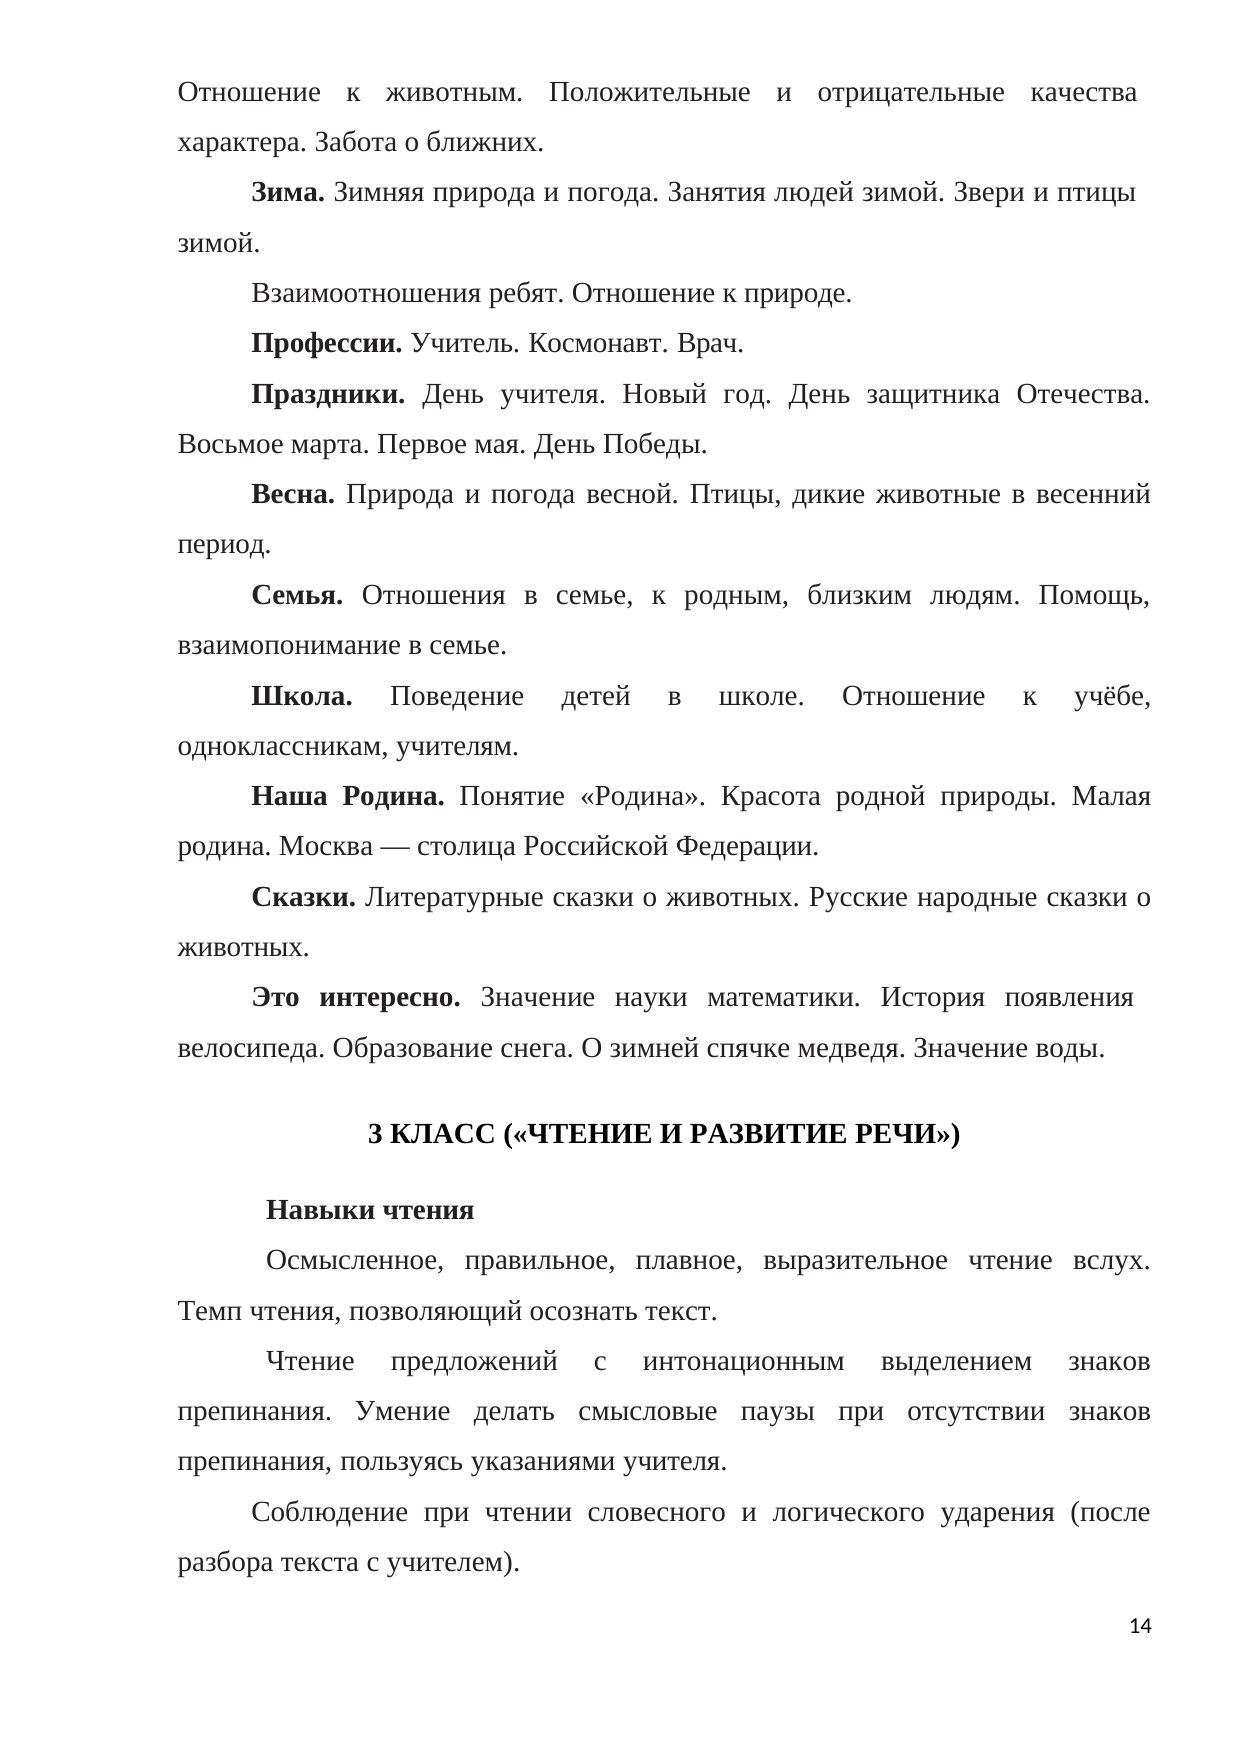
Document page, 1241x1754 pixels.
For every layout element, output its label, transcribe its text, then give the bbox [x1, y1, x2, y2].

text Сказки. Литературные сказки о животных. Русские народные сказки о животных. [177, 879, 1152, 963]
subtitle 3 класс («Чтение и развитие речи») [177, 1116, 1152, 1150]
text Соблюдение при чтении словесного и логического ударения (после разбора текста с учителем). [177, 1494, 1152, 1578]
text Праздники. День учителя. Новый год. День защитника Отечества. Восьмое марта. Первое мая. День Победы. [177, 376, 1152, 459]
text Семья. Отношения в семье, к родным, близким людям. Помощь, взаимопонимание в семье. [177, 577, 1152, 661]
text Чтение предложений с интонационным выделением знаков препинания. Умение делать смысловые паузы при отсутствии знаков препинания, пользуясь указаниями учителя. [177, 1343, 1152, 1477]
text Осмысленное, правильное, плавное, выразительное чтение вслух. Темп чтения, позволяющий осознать текст. [177, 1242, 1152, 1326]
text Это интересно. Значение науки математики. История появления велосипеда. Образование снега. О зимней спячке медведя. Значение воды. [177, 979, 1134, 1063]
text Навыки чтения [177, 1192, 1138, 1226]
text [177, 74, 1138, 158]
text Профессии. Учитель. Космонавт. Врач. [177, 325, 1152, 359]
text Наша Родина. Понятие «Родина». Красота родной природы. Малая родина. Москва — столица Российской Федерации. [177, 778, 1152, 862]
text Весна. Природа и погода весной. Птицы, дикие животные в весенний период. [177, 476, 1152, 560]
text Взаимоотношения ребят. Отношение к природе. [177, 275, 1152, 309]
text Школа. Поведение детей в школе. Отношение к учёбе, одноклассникам, учителям. [177, 678, 1152, 761]
text Зима. Зимняя природа и погода. Занятия людей зимой. Звери и птицы зимой. [177, 174, 1138, 258]
